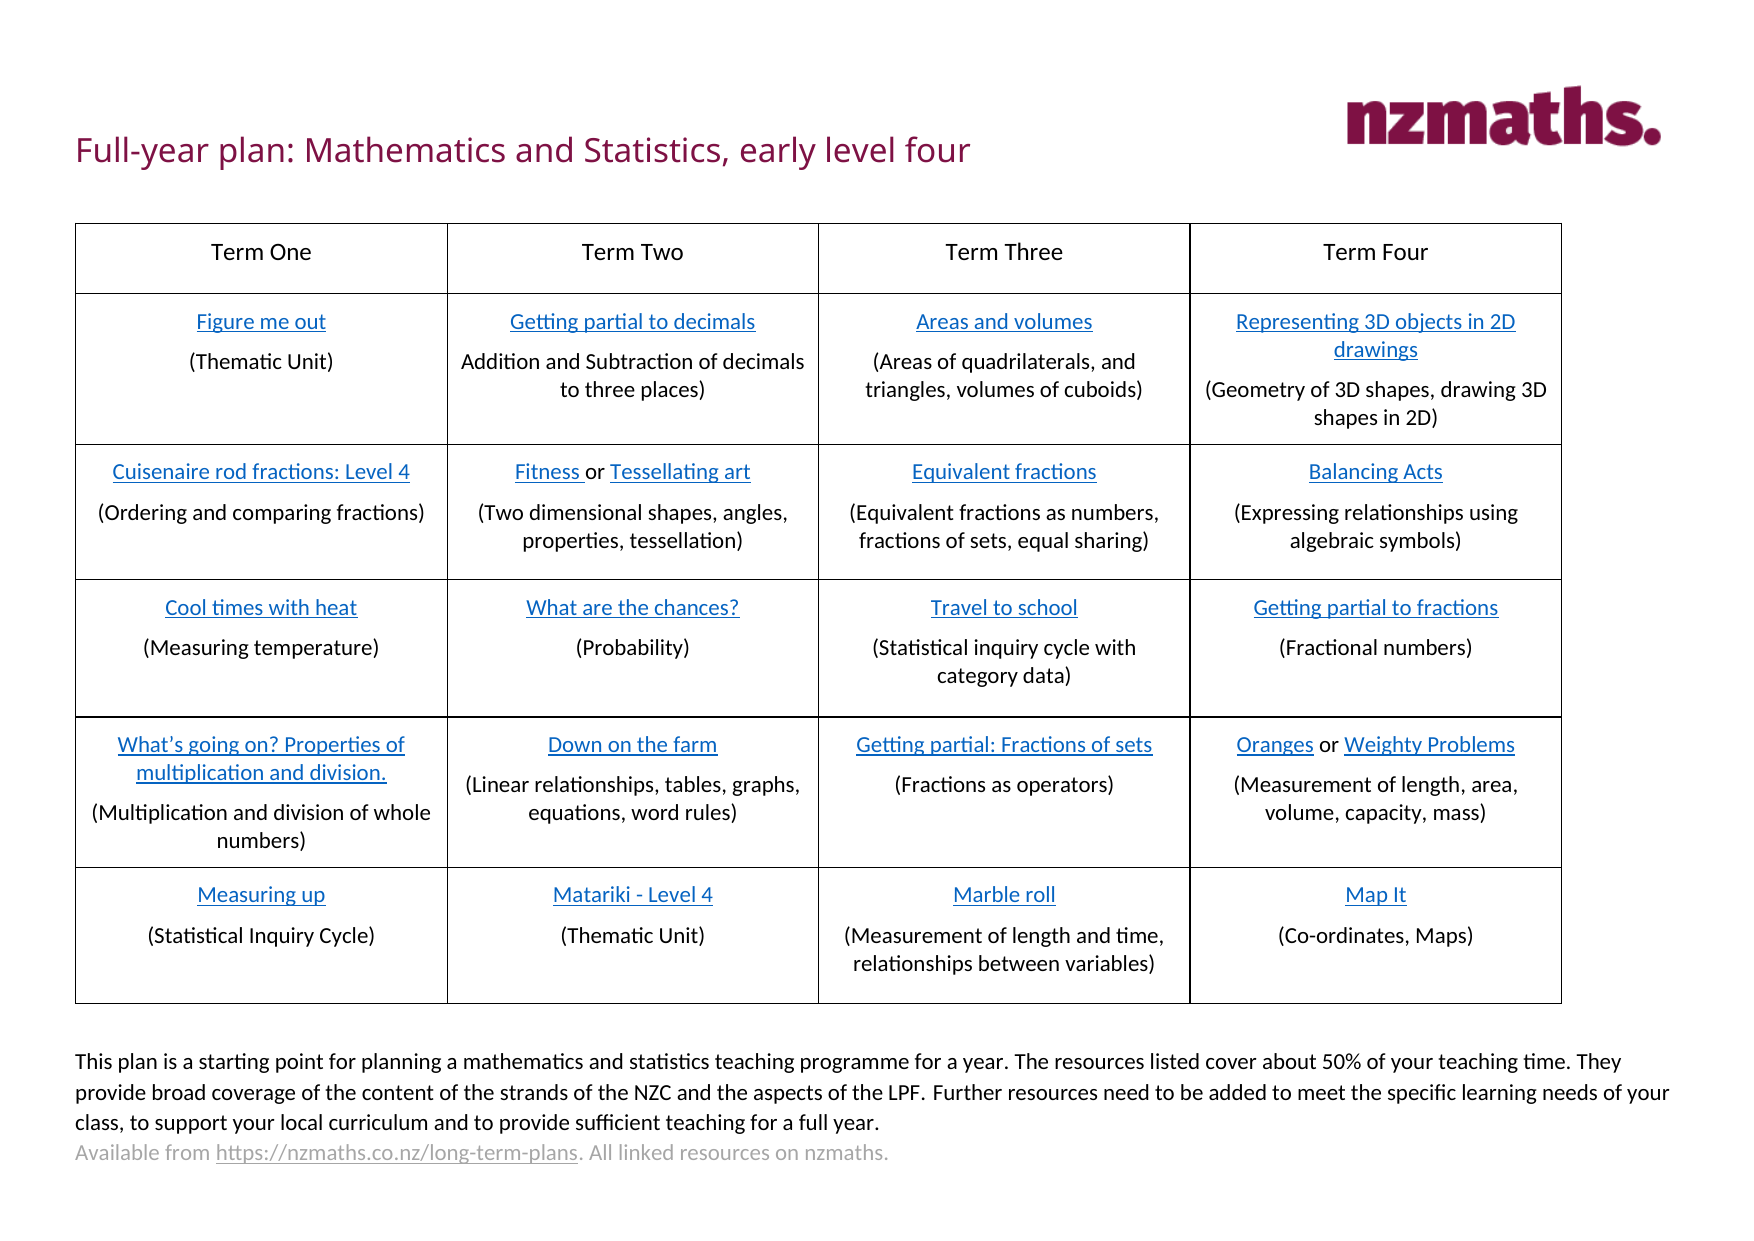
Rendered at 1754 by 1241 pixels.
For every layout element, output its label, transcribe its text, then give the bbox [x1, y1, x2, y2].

table_cell Getting partial to fractions (Fractional numbers) [1191, 580, 1561, 716]
table_cell Travel to school (Statistical inquiry cycle with category data) [819, 580, 1189, 716]
table_cell What are the chances? (Probability) [448, 580, 818, 716]
table_cell Down on the farm (Linear relationships, tables, graphs, equations, word rules) [448, 718, 818, 867]
table_header Term Two [448, 224, 818, 293]
table_cell Balancing Acts (Expressing relationships using algebraic symbols) [1191, 445, 1561, 579]
text This plan is a starting point for planning a mathematics and statistics teaching programme for a year. The resources listed cover about 50% of your teaching time. They provide broad coverage of the content of the strands of the NZC and the aspects of the LPF. Further resources need to be added to meet the specific learning needs of your class, to support your local curriculum and to provide sufficient teaching for a full year. [75, 1047, 1679, 1136]
table_header Term Three [819, 224, 1189, 293]
table_cell Marble roll (Measurement of length and time, relationships between variables) [819, 868, 1189, 1002]
table_cell Measuring up (Statistical Inquiry Cycle) [76, 868, 447, 1002]
table_cell Fitness or Tessellating art (Two dimensional shapes, angles, properties, tessellation) [448, 445, 818, 579]
table_cell Figure me out (Thematic Unit) [76, 294, 447, 444]
table_cell Getting partial: Fractions of sets (Fractions as operators) [819, 718, 1189, 867]
table_cell Equivalent fractions (Equivalent fractions as numbers, fractions of sets, equal sharing) [819, 445, 1189, 579]
table_cell What’s going on? Properties of multiplication and division. (Multiplication and division of whole numbers) [76, 718, 447, 867]
table_cell Areas and volumes (Areas of quadrilaterals, and triangles, volumes of cuboids) [819, 294, 1189, 444]
subtitle Full-year plan: Mathematics and Statistics, early level four [75, 127, 1679, 172]
picture [1321, 73, 1679, 127]
table_cell Cool times with heat (Measuring temperature) [76, 580, 447, 716]
table_cell Getting partial to decimals Addition and Subtraction of decimals to three places) [448, 294, 818, 444]
table_cell Representing 3D objects in 2D drawings (Geometry of 3D shapes, drawing 3D shapes in 2D) [1191, 294, 1561, 444]
table_header Term Four [1191, 224, 1561, 293]
table_header Term One [76, 224, 447, 293]
table_cell Cuisenaire rod fractions: Level 4 (Ordering and comparing fractions) [76, 445, 447, 579]
table_cell Map It (Co-ordinates, Maps) [1191, 868, 1561, 1002]
table_cell Oranges or Weighty Problems (Measurement of length, area, volume, capacity, mass) [1191, 718, 1561, 867]
table_cell Matariki - Level 4 (Thematic Unit) [448, 868, 818, 1002]
